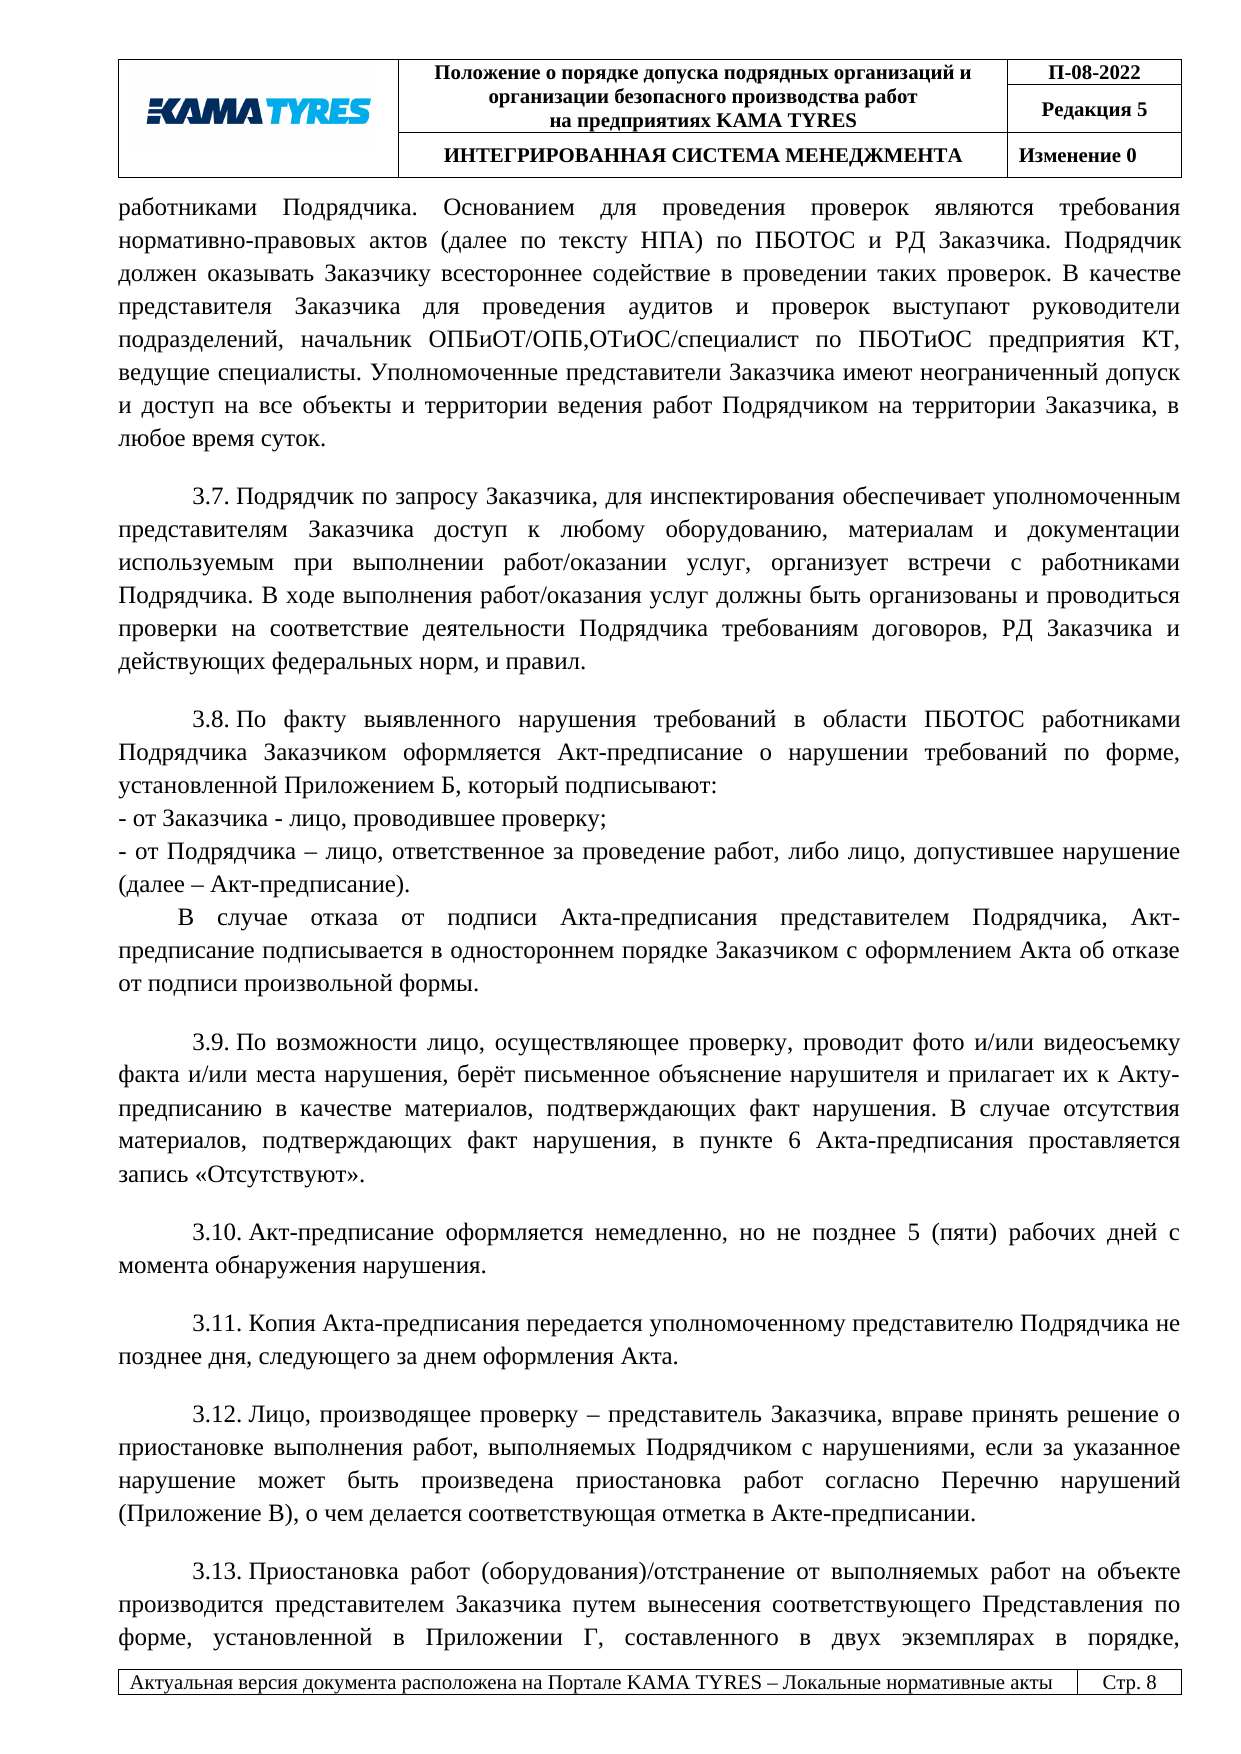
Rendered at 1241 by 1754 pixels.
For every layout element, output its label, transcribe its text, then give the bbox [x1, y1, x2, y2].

list По возможности лицо, осуществляющее проверку, проводит фото и/или видеосъемку факта и/или места нарушения, берёт письменное объяснение нарушителя и прилагает их к Акту-предписанию в качестве материалов, подтверждающих факт нарушения. В случае отсутствия материалов, подтверждающих факт нарушения, в пункте 6 Акта-предписания проставляется запись «Отсутствуют». [118, 1027, 1181, 1187]
list Акт-предписание оформляется немедленно, но не позднее 5 (пяти) рабочих дней с момента обнаружения нарушения. [118, 1217, 1181, 1278]
text - от Подрядчика – лицо, ответственное за проведение работ, либо лицо, допустившее нарушение (далее – Акт-предписание). [118, 836, 1181, 898]
text В случае отказа от подписи Акта-предписания представителем Подрядчика, Акт-предписание подписывается в одностороннем порядке Заказчиком с оформлением Акта об отказе от подписи произвольной формы. [118, 902, 1181, 997]
text - от Заказчика - лицо, проводившее проверку; [118, 803, 1181, 832]
list По факту выявленного нарушения требований в области ПБОТОС работниками Подрядчика Заказчиком оформляется Акт-предписание о нарушении требований по форме, установленной Приложением Б, который подписывают: [118, 704, 1181, 799]
list Подрядчик по запросу Заказчика, для инспектирования обеспечивает уполномоченным представителям Заказчика доступ к любому оборудованию, материалам и документации используемым при выполнении работ/оказании услуг, организует встречи с работниками Подрядчика. В ходе выполнения работ/оказания услуг должны быть организованы и проводиться проверки на соответствие деятельности Подрядчика требованиям договоров, РД Заказчика и действующих федеральных норм, и правил. [118, 481, 1181, 675]
list Лицо, производящее проверку – представитель Заказчика, вправе принять решение о приостановке выполнения работ, выполняемых Подрядчиком с нарушениями, если за указанное нарушение может быть произведена приостановка работ согласно Перечню нарушений (Приложение В), о чем делается соответствующая отметка в Акте-предписании. [118, 1399, 1181, 1527]
list Копия Акта-предписания передается уполномоченному представителю Подрядчика не позднее дня, следующего за днем оформления Акта. [118, 1308, 1181, 1369]
picture [129, 60, 380, 154]
